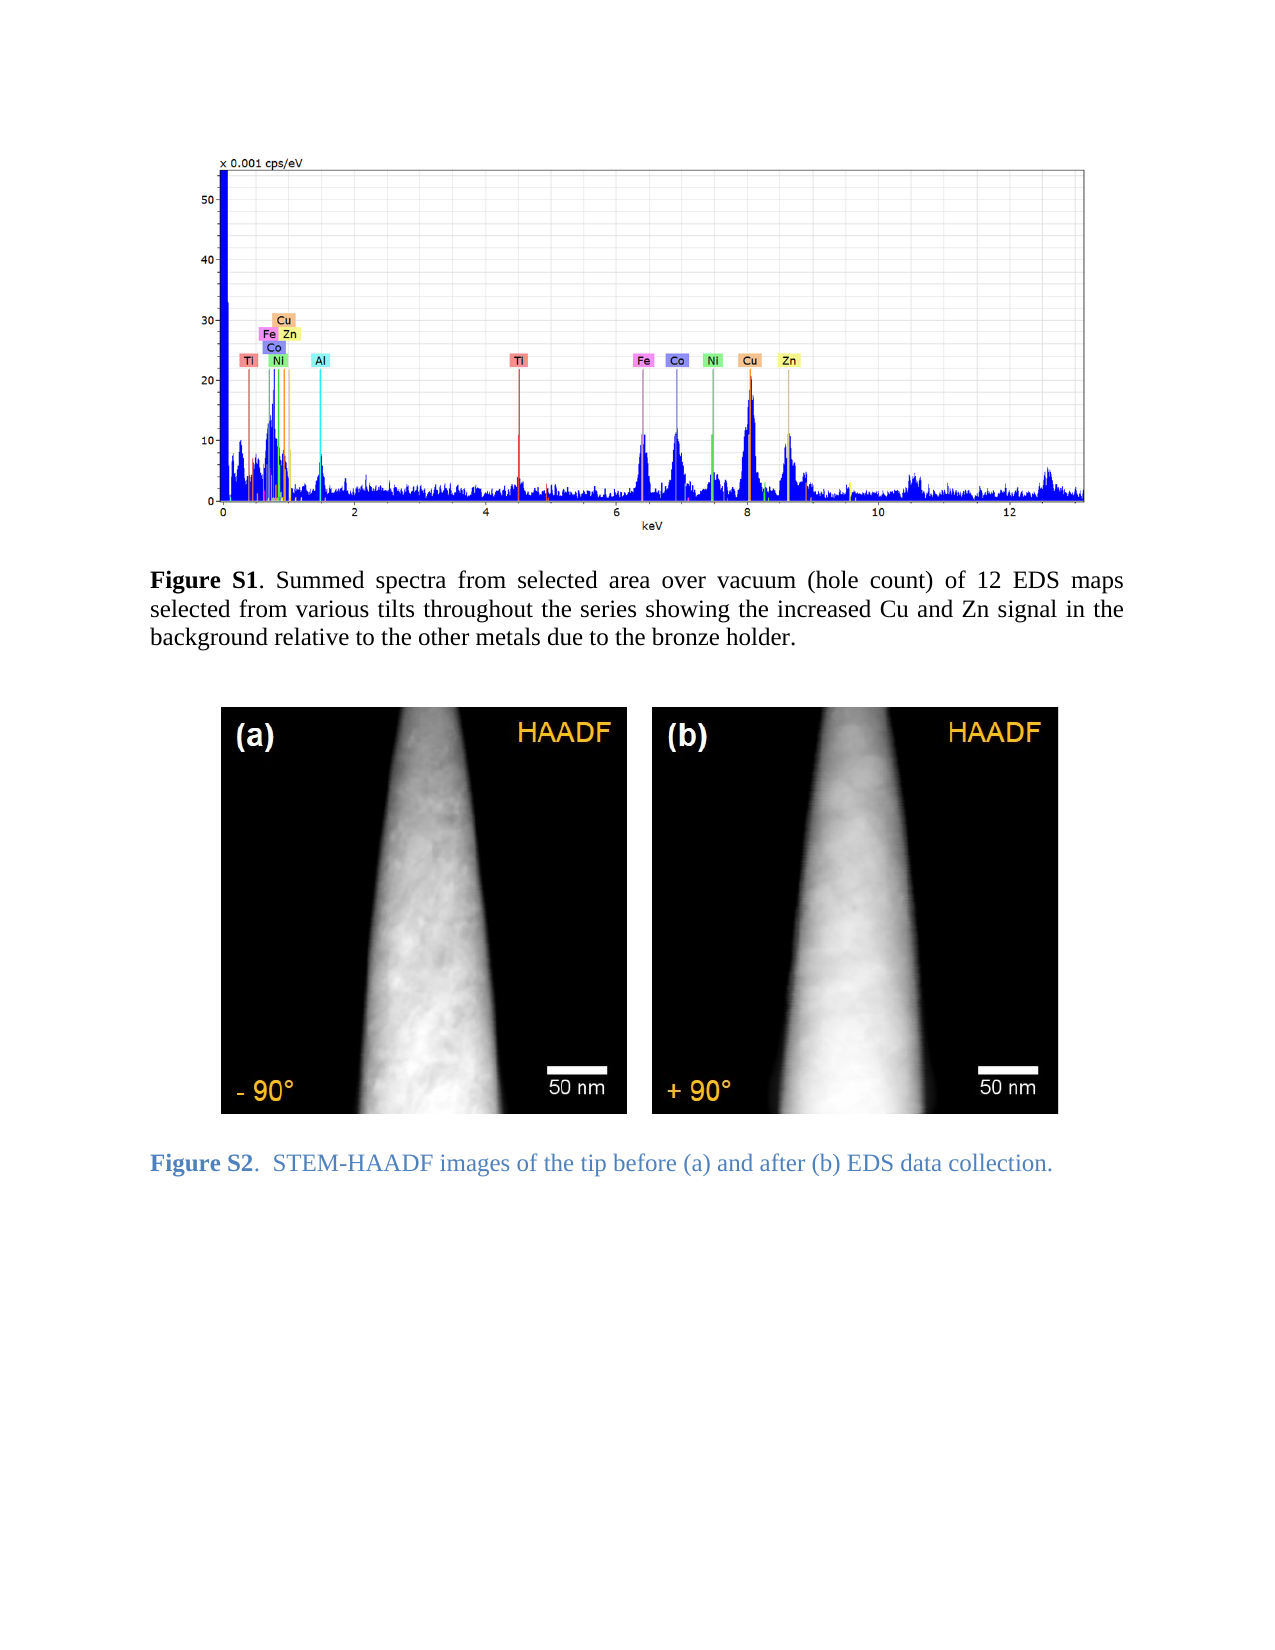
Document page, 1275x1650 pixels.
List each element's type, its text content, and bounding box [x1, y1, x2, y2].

text Figure S2. STEM-HAADF images of the tip before (a) and after (b) EDS data collection. [150, 1148, 1125, 1177]
text Figure S1. Summed spectra from selected area over vacuum (hole count) of 12 EDS maps selected from various tilts throughout the series showing the increased Cu and Zn signal in the background relative to the other metals due to the bronze holder. [150, 565, 1125, 651]
picture [186, 150, 1090, 537]
picture [216, 704, 1059, 1124]
